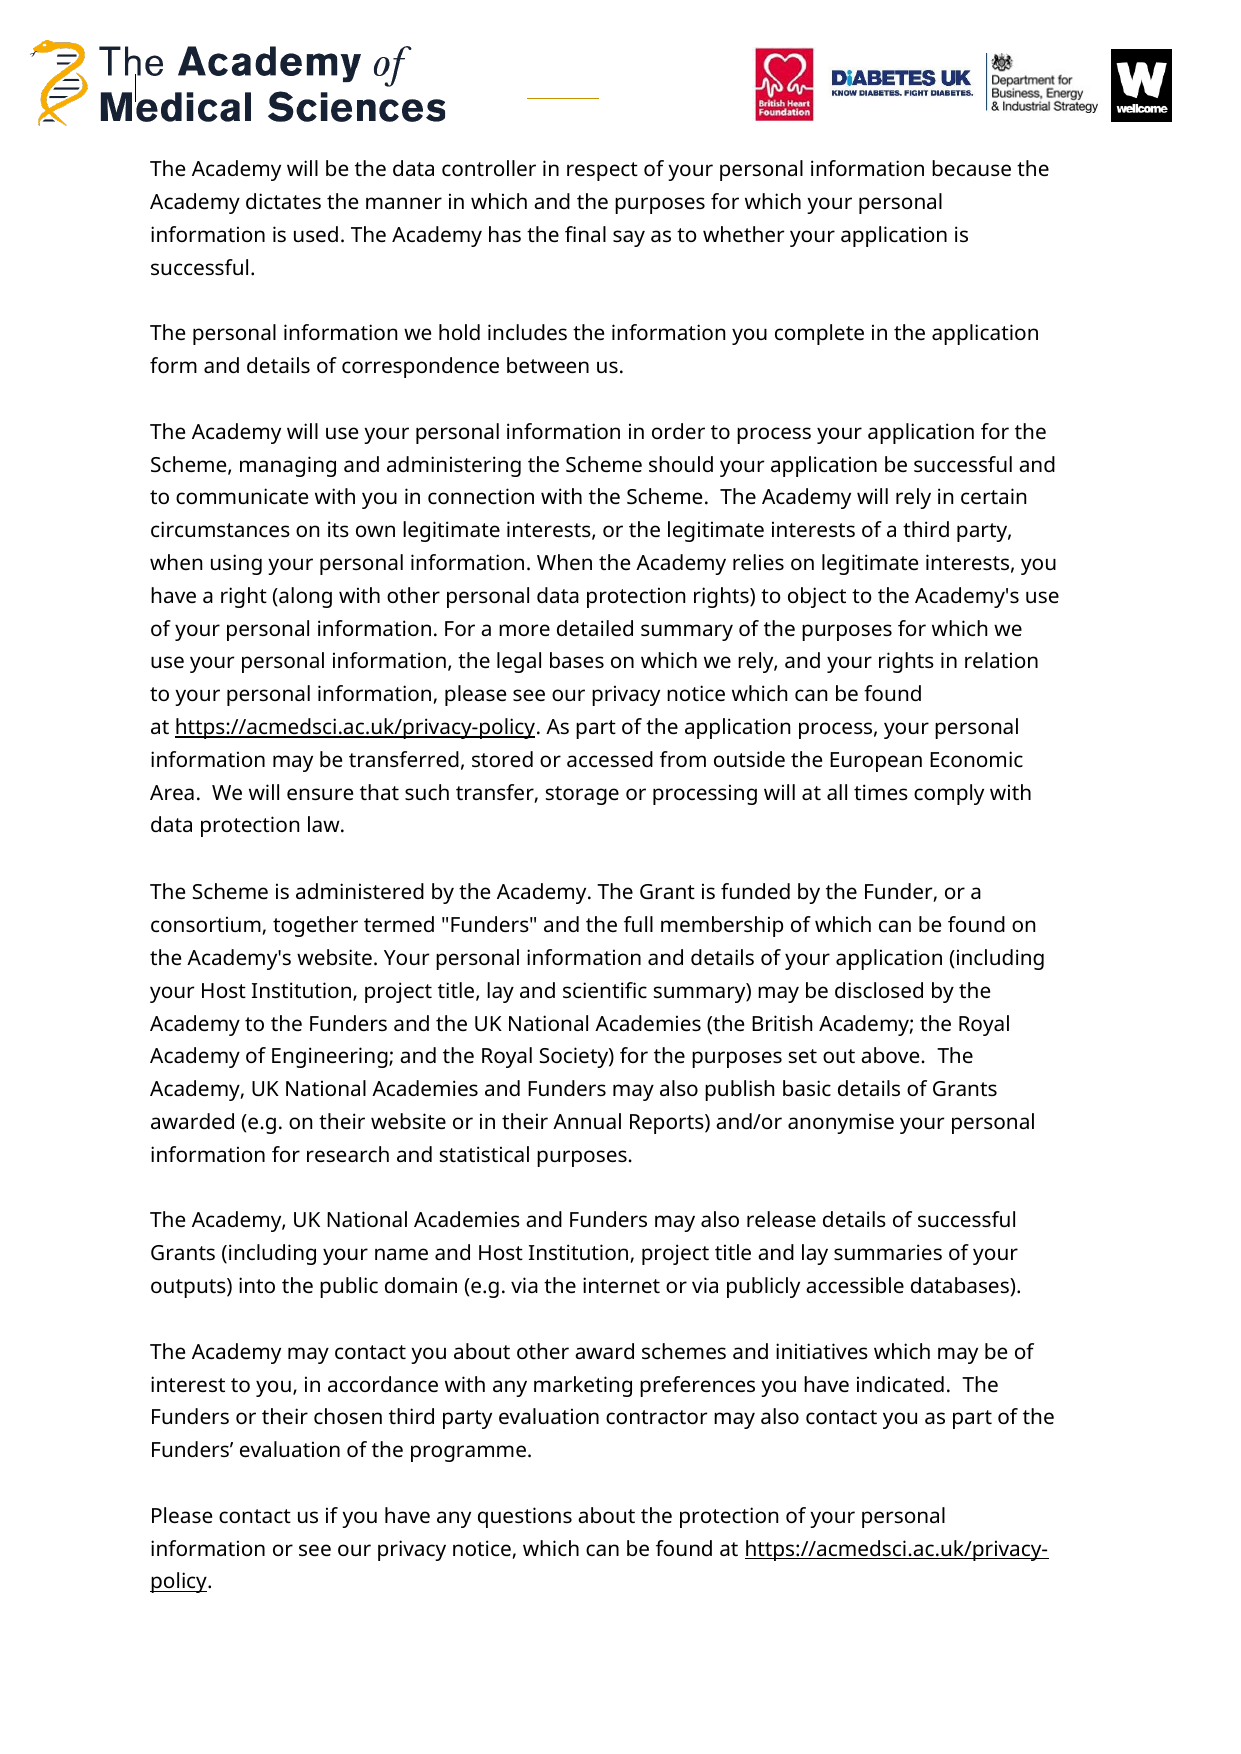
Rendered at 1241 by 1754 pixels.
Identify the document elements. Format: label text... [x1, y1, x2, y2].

picture [1111, 49, 1172, 122]
text The Academy, UK National Academies and Funders may also release details of successful Grants (including your name and Host Institution, project title and lay summaries of your outputs) into the public domain (e.g. via the internet or via publicly accessible databases). [150, 1201, 1063, 1300]
picture [986, 53, 1098, 113]
picture [29, 40, 446, 126]
picture [752, 47, 817, 121]
text The Scheme is administered by the Academy. The Grant is funded by the Funder, or a consortium, together termed "Funders" and the full membership of which can be found on the Academy's website. Your personal information and details of your application (including your Host Institution, project title, lay and scientific summary) may be disclosed by the Academy to the Funders and the UK National Academies (the British Academy; the Royal Academy of Engineering; and the Royal Society) for the purposes set out above. The Academy, UK National Academies and Funders may also publish basic details of Grants awarded (e.g. on their website or in their Annual Reports) and/or anonymise your personal information for research and statistical purposes. [150, 873, 1063, 1168]
text Please contact us if you have any questions about the protection of your personal information or see our privacy notice, which can be found at https://acmedsci.ac.uk/privacy-policy. [150, 1497, 1063, 1595]
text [150, 150, 1063, 281]
text The Academy may contact you about other award schemes and initiatives which may be of interest to you, in accordance with any marketing preferences you have indicated. The Funders or their chosen third party evaluation contractor may also contact you as part of the Funders’ evaluation of the programme. [150, 1332, 1063, 1464]
text The Academy will use your personal information in order to process your application for the Scheme, managing and administering the Scheme should your application be successful and to communicate with you in connection with the Scheme. The Academy will rely in certain circumstances on its own legitimate interests, or the legitimate interests of a third party, when using your personal information. When the Academy relies on legitimate interests, you have a right (along with other personal data protection rights) to object to the Academy's use of your personal information. For a more detailed summary of the purposes for which we use your personal information, the legal bases on which we rely, and your rights in relation to your personal information, please see our privacy notice which can be found at https://acmedsci.ac.uk/privacy-policy. As part of the application process, your personal information may be transferred, stored or accessed from outside the European Economic Area. We will ensure that such transfer, storage or processing will at all times comply with data protection law. [150, 412, 1063, 839]
text The personal information we hold includes the information you complete in the application form and details of correspondence between us. [150, 314, 1063, 380]
picture [818, 36, 976, 120]
